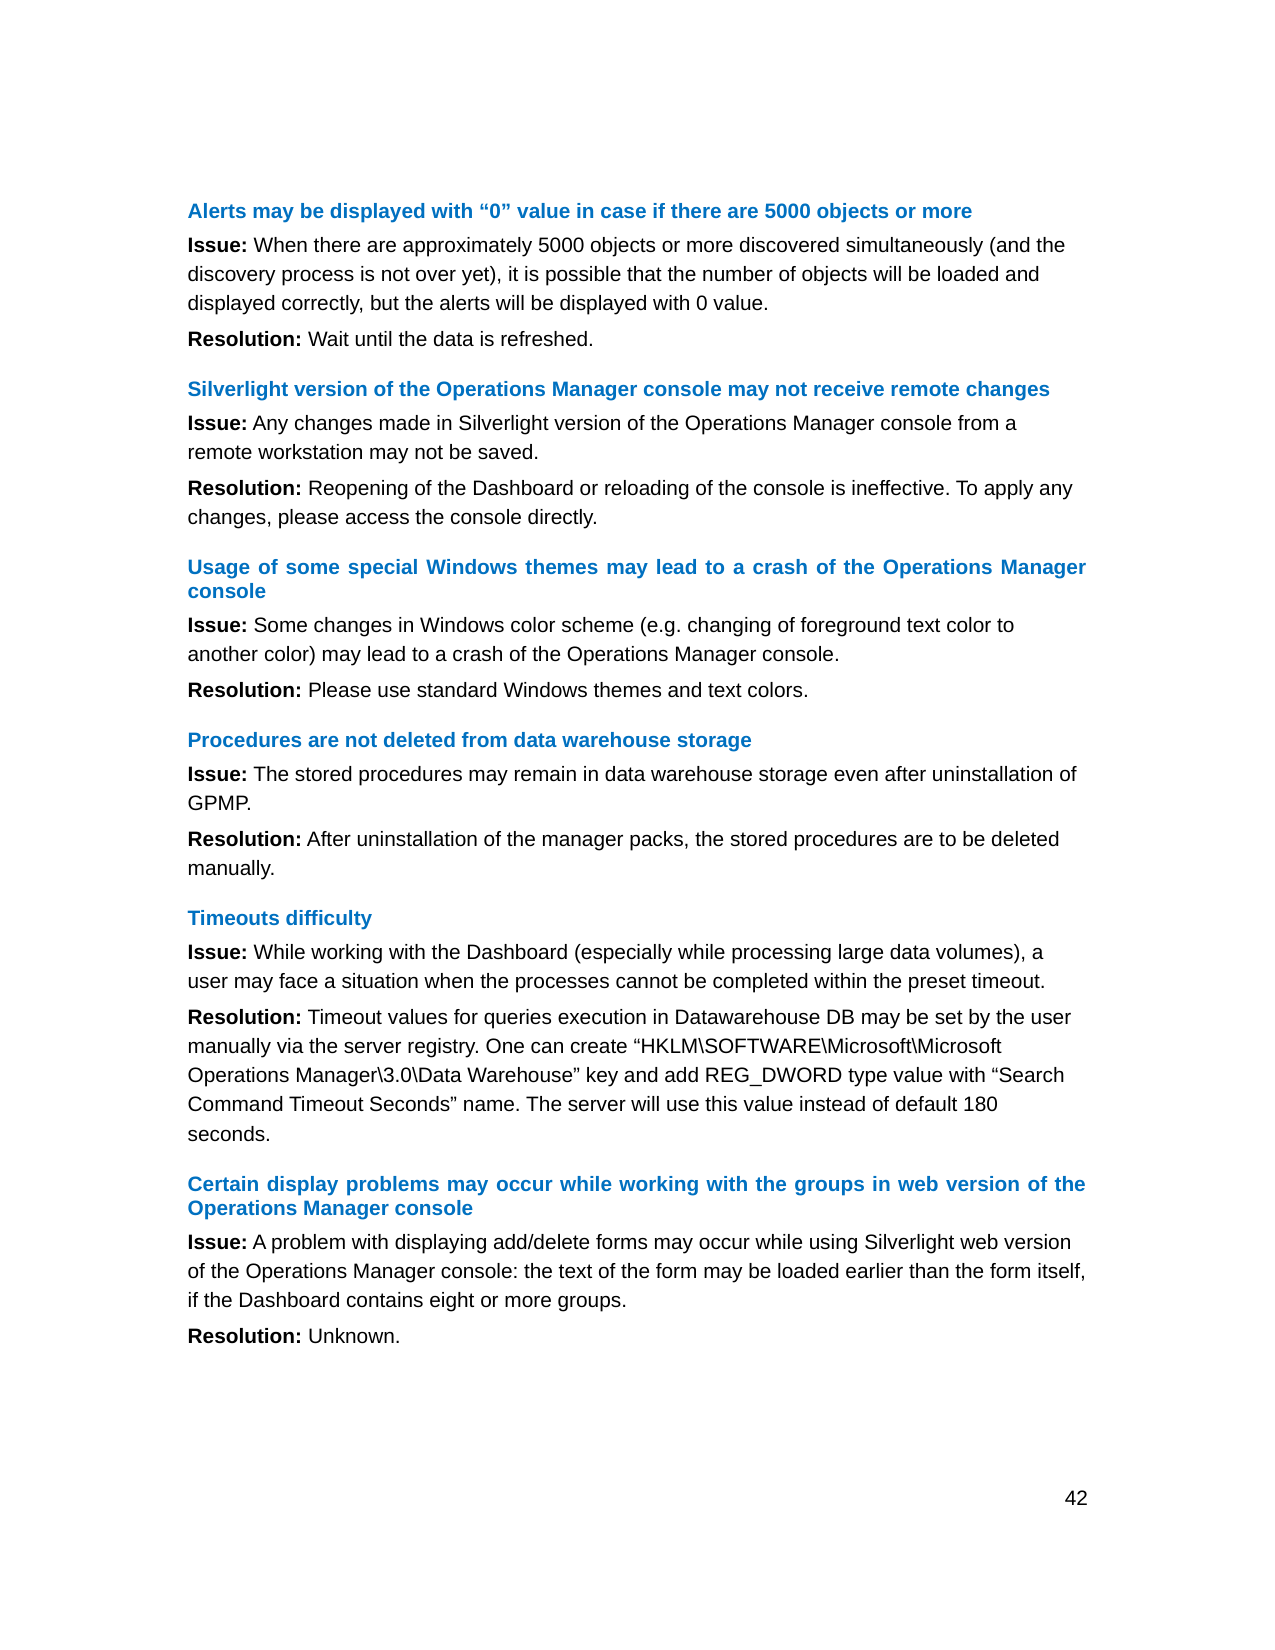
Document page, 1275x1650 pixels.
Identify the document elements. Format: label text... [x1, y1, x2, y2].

subtitle Alerts may be displayed with “0” value in case if there are 5000 objects or more [187, 199, 1087, 223]
text Issue: When there are approximately 5000 objects or more discovered simultaneously (and the discovery process is not over yet), it is possible that the number of objects will be loaded and displayed correctly, but the alerts will be displayed with 0 value. [187, 229, 1087, 317]
subtitle Silverlight version of the Operations Manager console may not receive remote changes [187, 377, 1087, 401]
text Issue: Any changes made in Silverlight version of the Operations Manager console from a remote workstation may not be saved. [187, 407, 1087, 466]
subtitle Procedures are not deleted from data warehouse storage [187, 728, 1087, 752]
subtitle Certain display problems may occur while working with the groups in web version of the Operations Manager console [187, 1172, 1087, 1220]
text Resolution: Wait until the data is refreshed. [187, 323, 1087, 352]
text Resolution: Timeout values for queries execution in Datawarehouse DB may be set by the user manually via the server registry. One can create “HKLM\SOFTWARE\Microsoft\Microsoft Operations Manager\3.0\Data Warehouse” key and add REG_DWORD type value with “Search Command Timeout Seconds” name. The server will use this value instead of default 180 seconds. [187, 1001, 1087, 1147]
text Resolution: Please use standard Windows themes and text colors. [187, 674, 1087, 703]
text Issue: While working with the Dashboard (especially while processing large data volumes), a user may face a situation when the processes cannot be completed within the preset timeout. [187, 936, 1087, 995]
subtitle Usage of some special Windows themes may lead to a crash of the Operations Manager console [187, 555, 1087, 603]
subtitle Timeouts difficulty [187, 906, 1087, 930]
text Issue: A problem with displaying add/delete forms may occur while using Silverlight web version of the Operations Manager console: the text of the form may be loaded earlier than the form itself, if the Dashboard contains eight or more groups. [187, 1226, 1087, 1313]
text Issue: The stored procedures may remain in data warehouse storage even after uninstallation of GPMP. [187, 758, 1087, 817]
text Resolution: After uninstallation of the manager packs, the stored procedures are to be deleted manually. [187, 823, 1087, 881]
text Resolution: Unknown. [187, 1320, 1087, 1349]
text Issue: Some changes in Windows color scheme (e.g. changing of foreground text color to another color) may lead to a crash of the Operations Manager console. [187, 609, 1087, 668]
text Resolution: Reopening of the Dashboard or reloading of the console is ineffective. To apply any changes, please access the console directly. [187, 472, 1087, 530]
